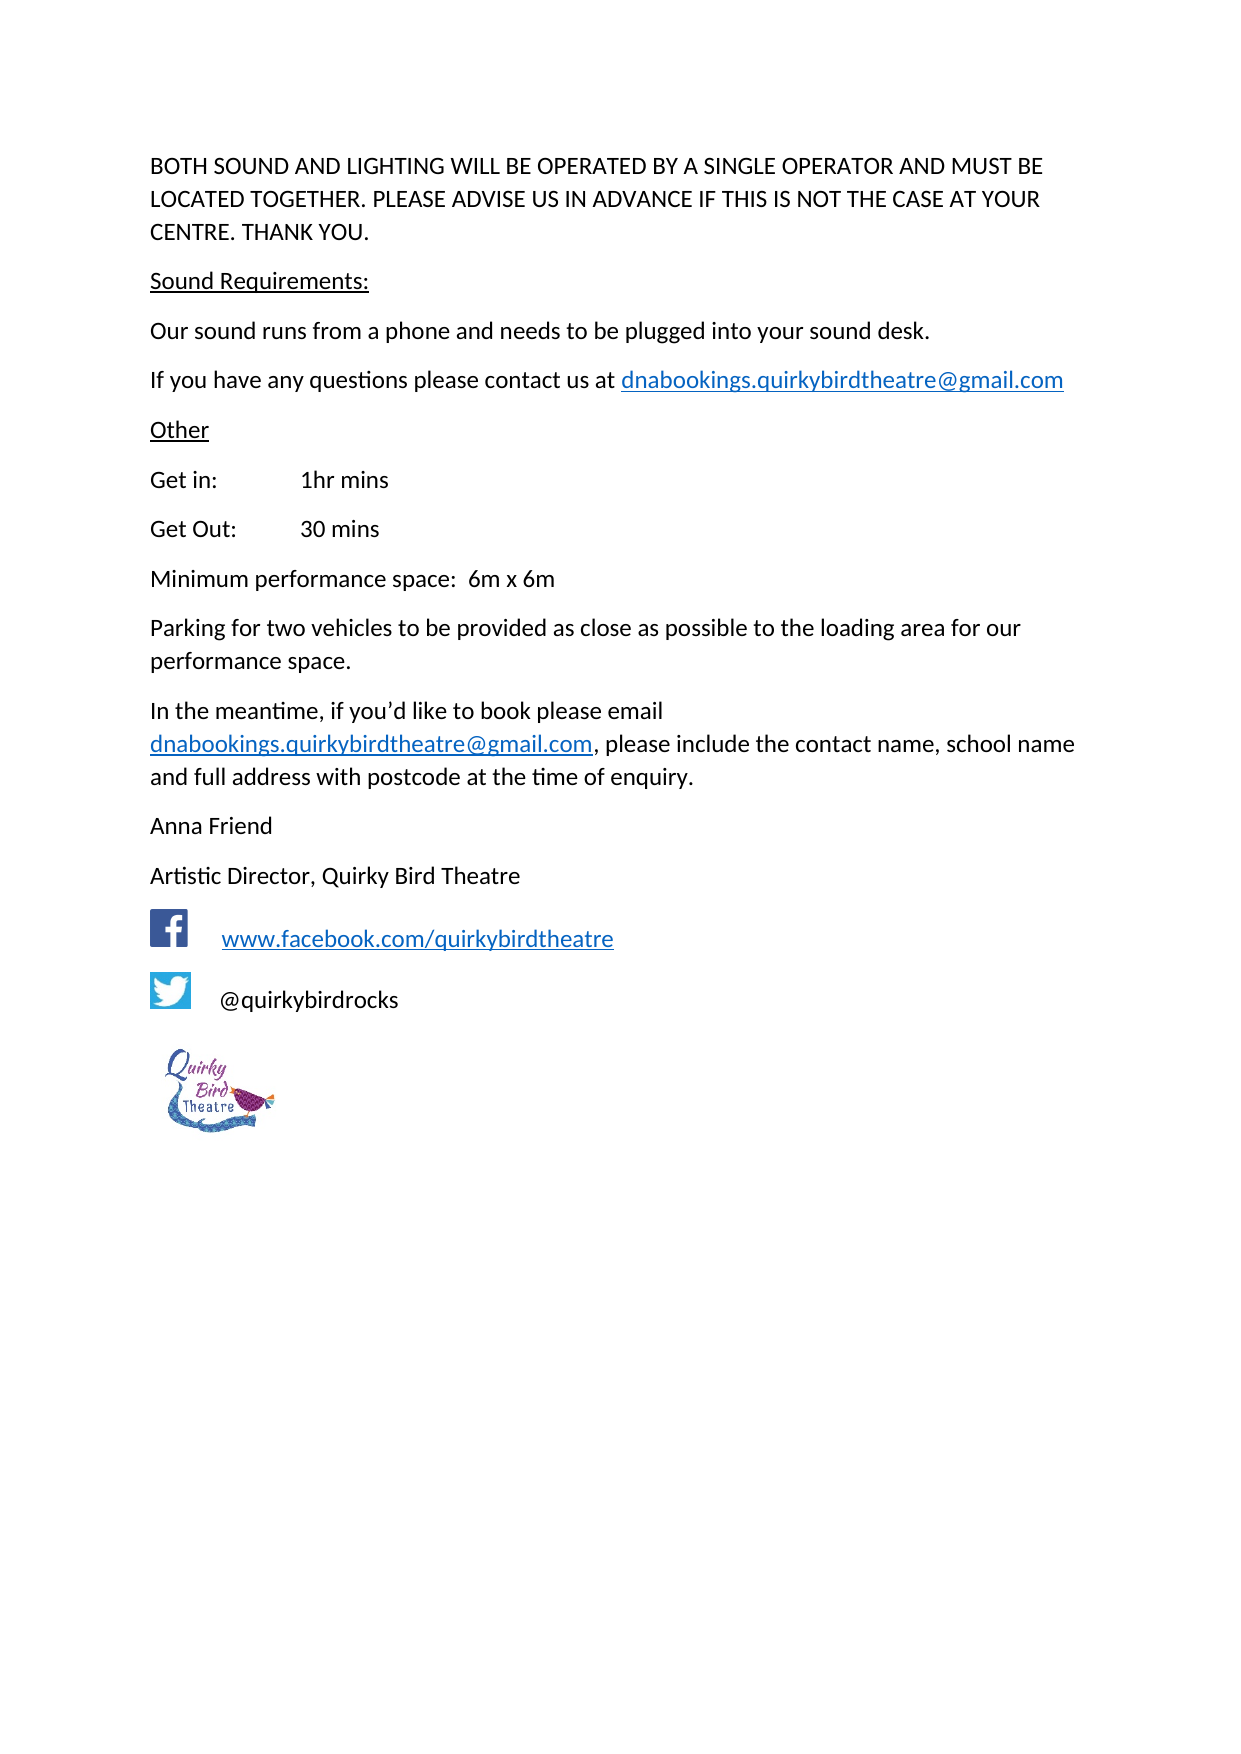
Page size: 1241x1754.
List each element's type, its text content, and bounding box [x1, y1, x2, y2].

text www.facebook.com/quirkybirdtheatre [150, 909, 1090, 953]
text Parking for two vehicles to be provided as close as possible to the loading area for our performance space. [150, 612, 1090, 676]
text Sound Requirements: [150, 265, 1090, 296]
text Minimum performance space: 6m x 6m [150, 563, 1090, 593]
text @quirkybirdrocks [150, 972, 1090, 1015]
text BOTH SOUND AND LIGHTING WILL BE OPERATED BY A SINGLE OPERATOR AND MUST BE LOCATED TOGETHER. PLEASE ADVISE US IN ADVANCE IF THIS IS NOT THE CASE AT YOUR CENTRE. THANK YOU. [150, 150, 1090, 246]
text Other [150, 414, 1090, 445]
picture [150, 1034, 287, 1152]
text If you have any questions please contact us at dnabookings.quirkybirdtheatre@gmail.com [150, 364, 1090, 395]
picture [150, 909, 188, 947]
text In the meantime, if you’d like to book please email dnabookings.quirkybirdtheatre@gmail.com, please include the contact name, school name and full address with postcode at the time of enquiry. [150, 695, 1090, 791]
text Anna Friend [150, 810, 1090, 841]
picture [150, 972, 191, 1009]
text Our sound runs from a phone and needs to be plugged into your sound desk. [150, 315, 1090, 346]
text Get in: 1hr mins [150, 464, 1090, 494]
text Get Out: 30 mins [150, 513, 1090, 544]
text Artistic Director, Quirky Bird Theatre [150, 860, 1090, 891]
